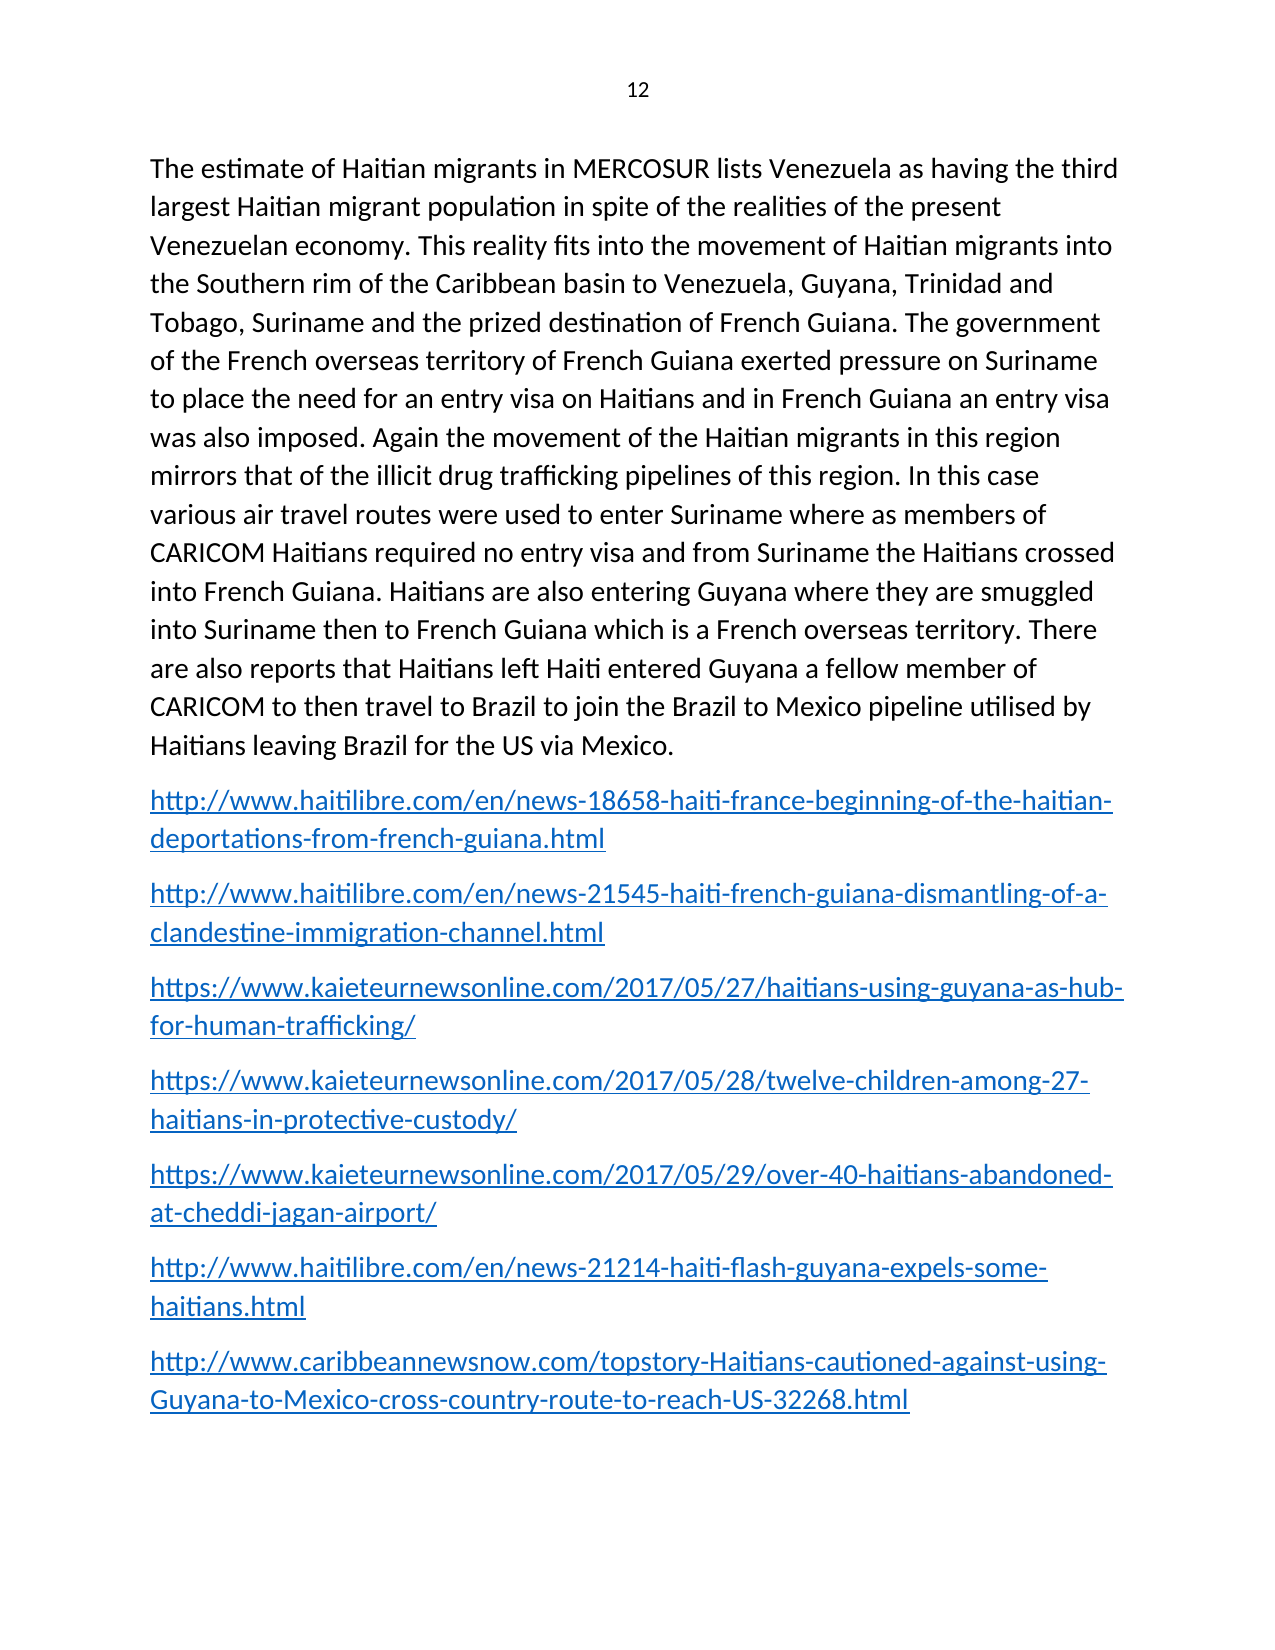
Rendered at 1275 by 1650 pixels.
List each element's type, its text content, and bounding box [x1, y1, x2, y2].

text http://www.haitilibre.com/en/news-21545-haiti-french-guiana-dismantling-of-a-clandestine-immigration-channel.html [150, 875, 1125, 949]
text http://www.haitilibre.com/en/news-18658-haiti-france-beginning-of-the-haitian-deportations-from-french-guiana.html [150, 782, 1125, 856]
text The estimate of Haitian migrants in MERCOSUR lists Venezuela as having the third largest Haitian migrant population in spite of the realities of the present Venezuelan economy. This reality fits into the movement of Haitian migrants into the Southern rim of the Caribbean basin to Venezuela, Guyana, Trinidad and Tobago, Suriname and the prized destination of French Guiana. The government of the French overseas territory of French Guiana exerted pressure on Suriname to place the need for an entry visa on Haitians and in French Guiana an entry visa was also imposed. Again the movement of the Haitian migrants in this region mirrors that of the illicit drug trafficking pipelines of this region. In this case various air travel routes were used to enter Suriname where as members of CARICOM Haitians required no entry visa and from Suriname the Haitians crossed into French Guiana. Haitians are also entering Guyana where they are smuggled into Suriname then to French Guiana which is a French overseas territory. There are also reports that Haitians left Haiti entered Guyana a fellow member of CARICOM to then travel to Brazil to join the Brazil to Mexico pipeline utilised by Haitians leaving Brazil for the US via Mexico. [150, 150, 1125, 762]
text http://www.caribbeannewsnow.com/topstory-Haitians-cautioned-against-using-Guyana-to-Mexico-cross-country-route-to-reach-US-32268.html [150, 1343, 1125, 1417]
text https://www.kaieteurnewsonline.com/2017/05/29/over-40-haitians-abandoned-at-cheddi-jagan-airport/ [150, 1156, 1125, 1230]
text https://www.kaieteurnewsonline.com/2017/05/28/twelve-children-among-27-haitians-in-protective-custody/ [150, 1062, 1125, 1136]
text http://www.haitilibre.com/en/news-21214-haiti-flash-guyana-expels-some-haitians.html [150, 1249, 1125, 1323]
text https://www.kaieteurnewsonline.com/2017/05/27/haitians-using-guyana-as-hub-for-human-trafficking/ [150, 969, 1125, 1043]
